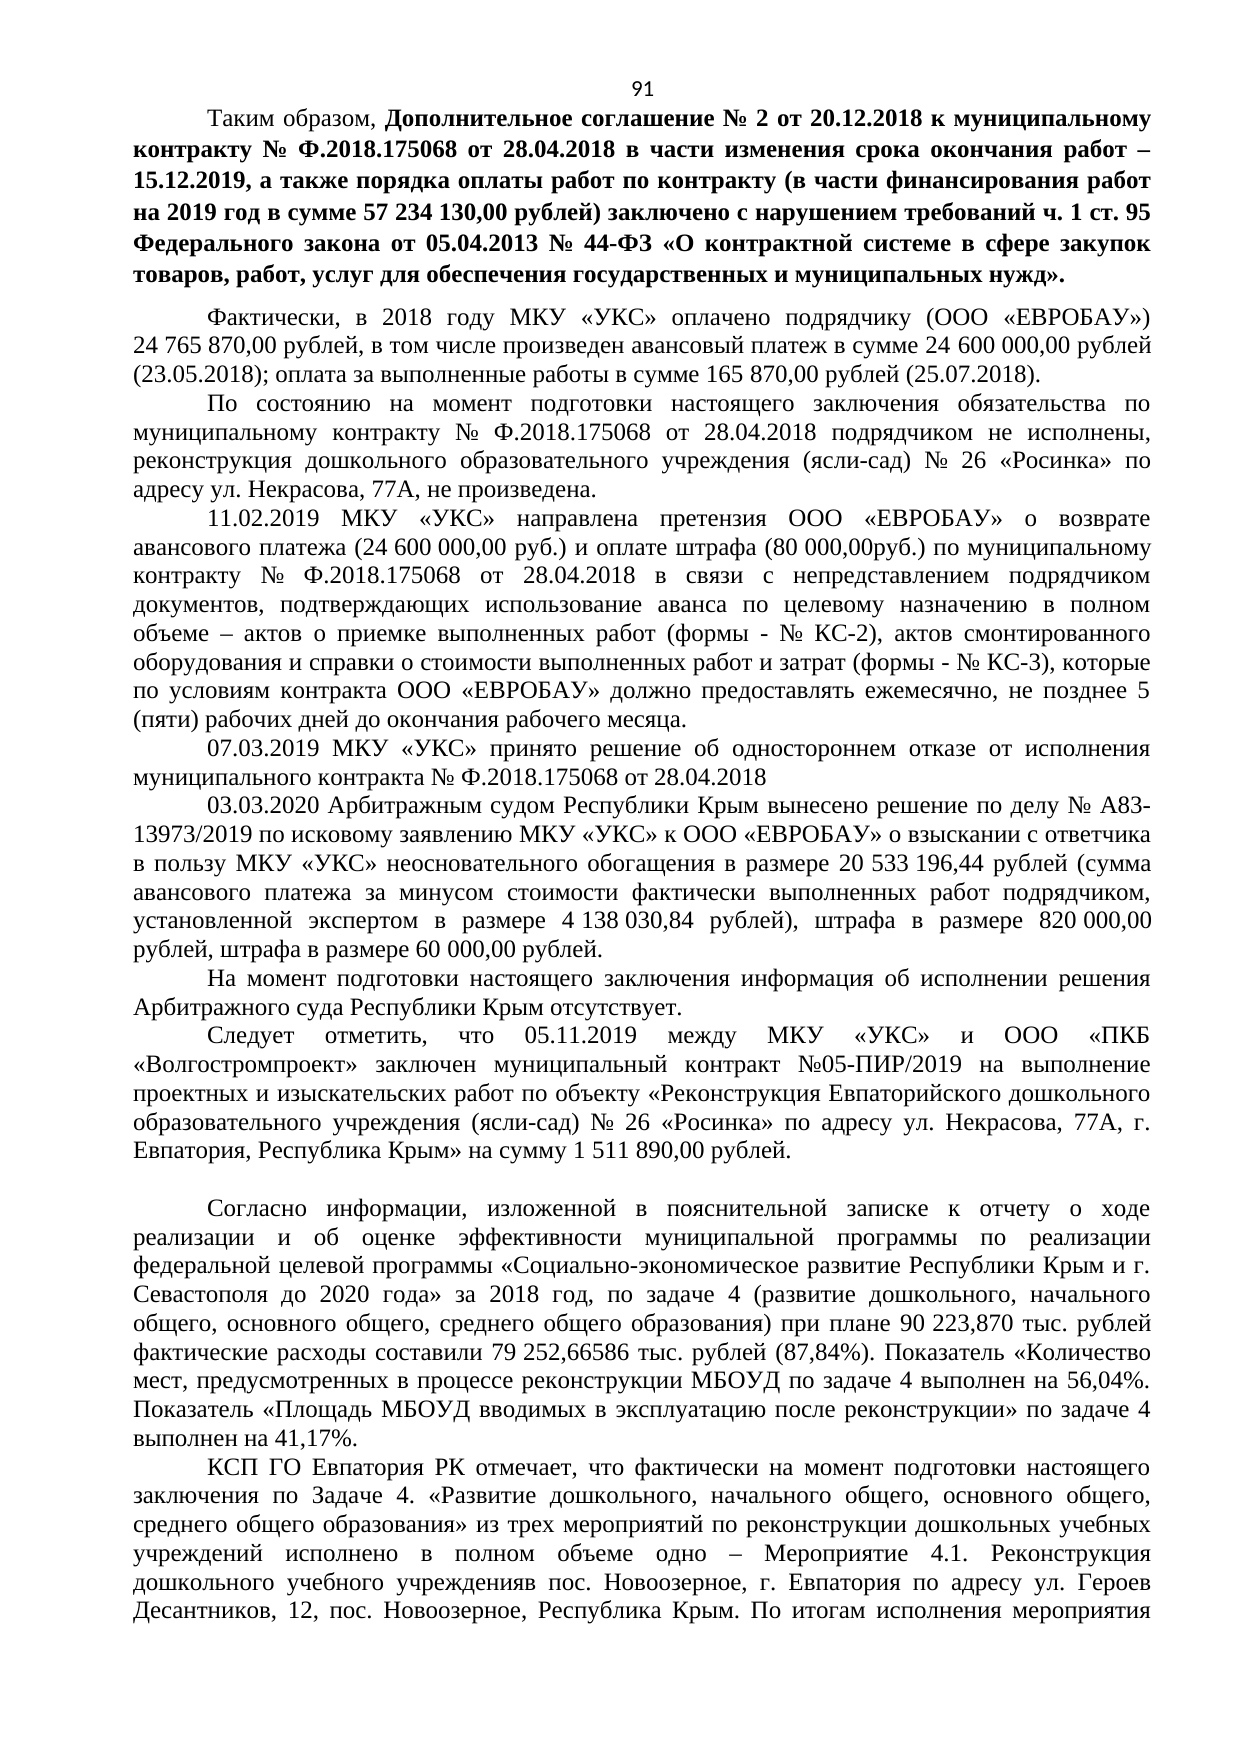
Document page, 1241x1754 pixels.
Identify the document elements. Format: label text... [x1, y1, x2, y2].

text Таким образом, Дополнительное соглашение № 2 от 20.12.2018 к муниципальному контракту № Ф.2018.175068 от 28.04.2018 в части изменения срока окончания работ – 15.12.2019, а также порядка оплаты работ по контракту (в части финансирования работ на 2019 год в сумме 57 234 130,00 рублей) заключено с нарушением требований ч. 1 ст. 95 Федерального закона от 05.04.2013 № 44-ФЗ «О контрактной системе в сфере закупок товаров, работ, услуг для обеспечения государственных и муниципальных нужд». [133, 103, 1152, 287]
text По состоянию на момент подготовки настоящего заключения обязательства по муниципальному контракту № Ф.2018.175068 от 28.04.2018 подрядчиком не исполнены, реконструкция дошкольного образовательного учреждения (ясли-сад) № 26 «Росинка» по адресу ул. Некрасова, 77А, не произведена. [133, 388, 1152, 503]
text 11.02.2019 МКУ «УКС» направлена претензия ООО «ЕВРОБАУ» о возврате авансового платежа (24 600 000,00 руб.) и оплате штрафа (80 000,00руб.) по муниципальному контракту № Ф.2018.175068 от 28.04.2018 в связи с непредставлением подрядчиком документов, подтверждающих использование аванса по целевому назначению в полном объеме – актов о приемке выполненных работ (формы - № КС-2), актов смонтированного оборудования и справки о стоимости выполненных работ и затрат (формы - № КС-3), которые по условиям контракта ООО «ЕВРОБАУ» должно предоставлять ежемесячно, не позднее 5 (пяти) рабочих дней до окончания рабочего месяца. [133, 503, 1152, 733]
text 03.03.2020 Арбитражным судом Республики Крым вынесено решение по делу № А83-13973/2019 по исковому заявлению МКУ «УКС» к ООО «ЕВРОБАУ» о взыскании с ответчика в пользу МКУ «УКС» неосновательного обогащения в размере 20 533 196,44 рублей (сумма авансового платежа за минусом стоимости фактически выполненных работ подрядчиком, установленной экспертом в размере 4 138 030,84 рублей), штрафа в размере 820 000,00 рублей, штрафа в размере 60 000,00 рублей. [133, 790, 1152, 963]
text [133, 1452, 1152, 1624]
text Фактически, в 2018 году МКУ «УКС» оплачено подрядчику (ООО «ЕВРОБАУ») 24 765 870,00 рублей, в том числе произведен авансовый платеж в сумме 24 600 000,00 рублей (23.05.2018); оплата за выполненные работы в сумме 165 870,00 рублей (25.07.2018). [133, 302, 1152, 388]
text 07.03.2019 МКУ «УКС» принято решение об одностороннем отказе от исполнения муниципального контракта № Ф.2018.175068 от 28.04.2018 [133, 733, 1152, 790]
text Следует отметить, что 05.11.2019 между МКУ «УКС» и ООО «ПКБ «Волгостромпроект» заключен муниципальный контракт №05-ПИР/2019 на выполнение проектных и изыскательских работ по объекту «Реконструкция Евпаторийского дошкольного образовательного учреждения (ясли-сад) № 26 «Росинка» по адресу ул. Некрасова, 77А, г. Евпатория, Республика Крым» на сумму 1 511 890,00 рублей. [133, 1020, 1152, 1164]
text На момент подготовки настоящего заключения информация об исполнении решения Арбитражного суда Республики Крым отсутствует. [133, 963, 1152, 1020]
text Согласно информации, изложенной в пояснительной записке к отчету о ходе реализации и об оценке эффективности муниципальной программы по реализации федеральной целевой программы «Социально-экономическое развитие Республики Крым и г. Севастополя до 2020 года» за 2018 год, по задаче 4 (развитие дошкольного, начального общего, основного общего, среднего общего образования) при плане 90 223,870 тыс. рублей фактические расходы составили 79 252,66586 тыс. рублей (87,84%). Показатель «Количество мест, предусмотренных в процессе реконструкции МБОУД по задаче 4 выполнен на 56,04%. Показатель «Площадь МБОУД вводимых в эксплуатацию после реконструкции» по задаче 4 выполнен на 41,17%. [133, 1193, 1152, 1452]
